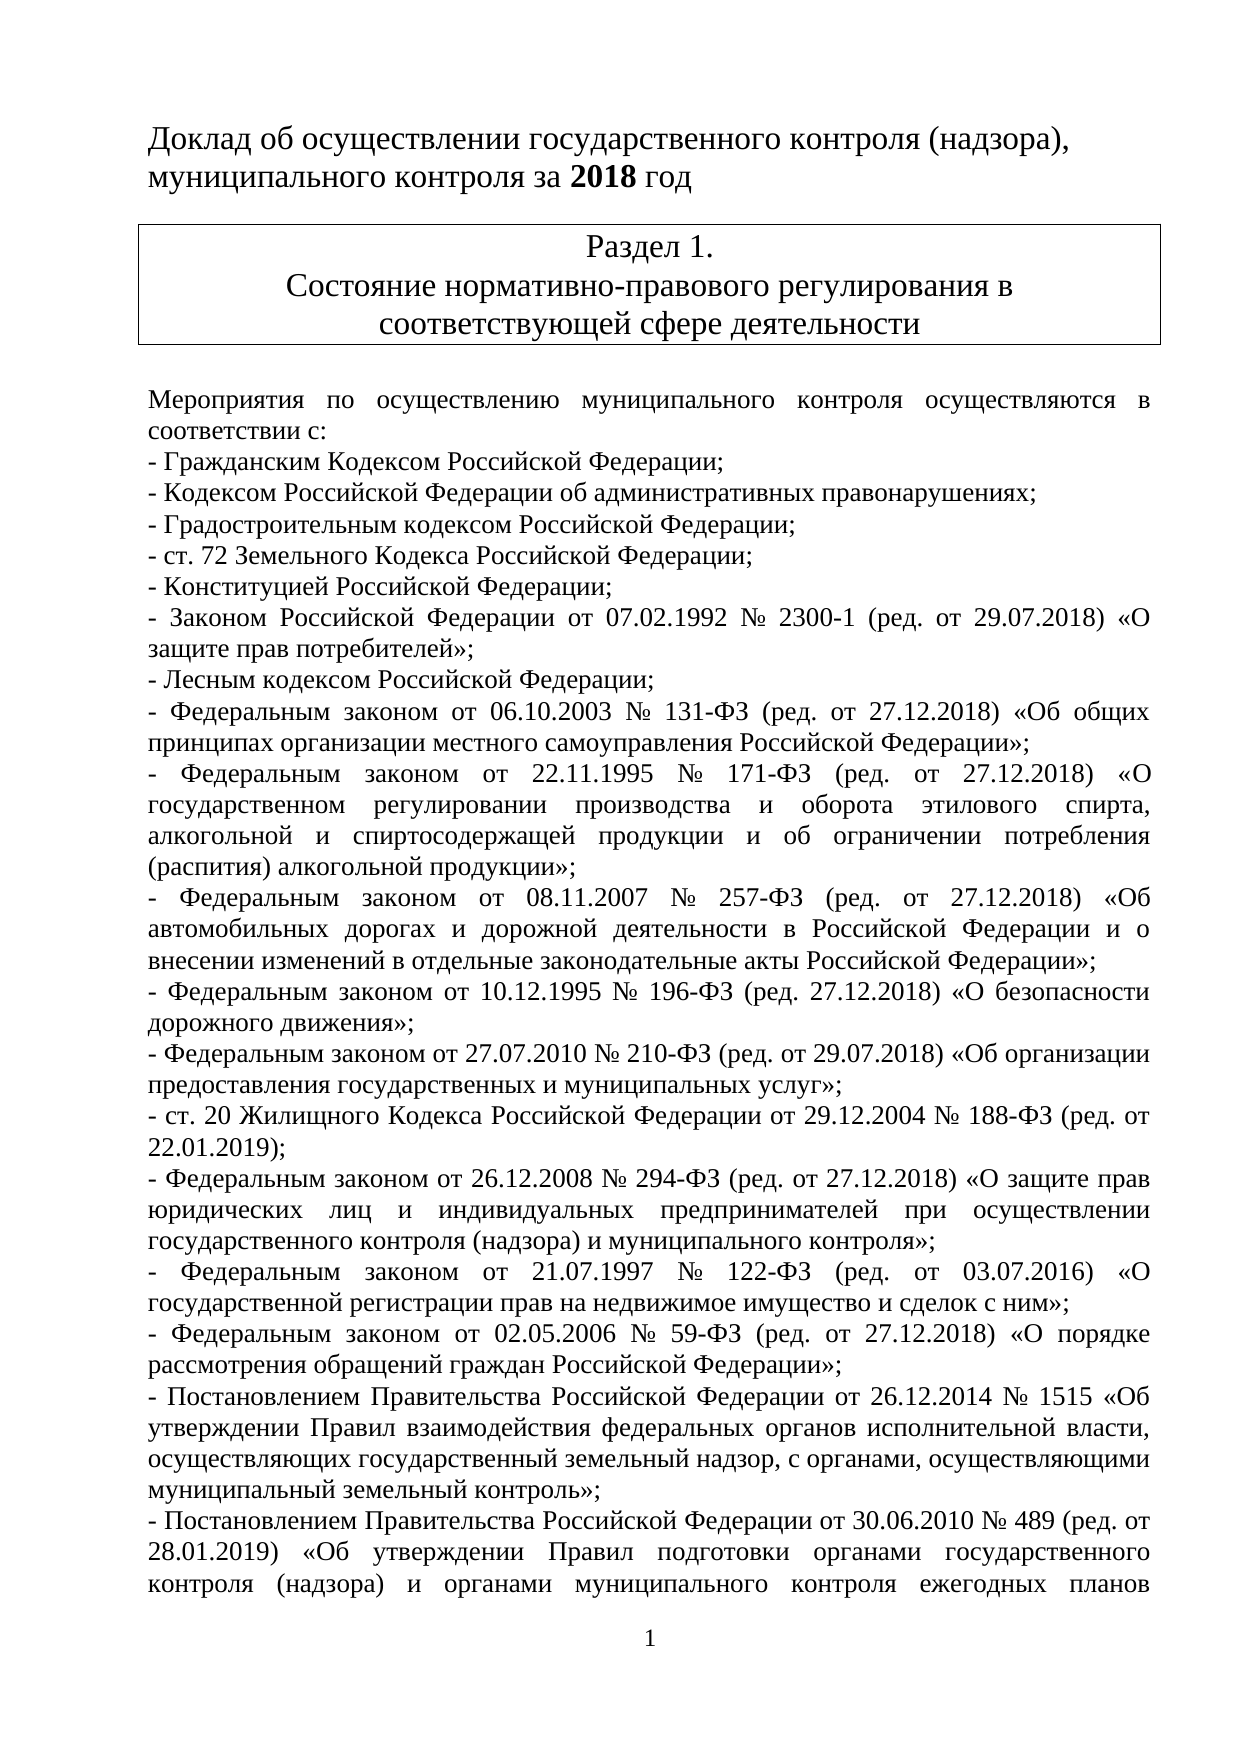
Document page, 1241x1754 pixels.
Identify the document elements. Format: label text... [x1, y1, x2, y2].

text - Федеральным законом от 22.11.1995 № 171-ФЗ (ред. от 27.12.2018) «О государственном регулировании производства и оборота этилового спирта, алкогольной и спиртосодержащей продукции и об ограничении потребления (распития) алкогольной продукции»; [148, 757, 1152, 881]
text - Федеральным законом от 02.05.2006 № 59-ФЗ (ред. от 27.12.2018) «О порядке рассмотрения обращений граждан Российской Федерации»; [148, 1317, 1152, 1380]
text - Постановлением Правительства Российской Федерации от 26.12.2014 № 1515 «Об утверждении Правил взаимодействия федеральных органов исполнительной власти, осуществляющих государственный земельный надзор, с органами, осуществляющими муниципальный земельный контроль»; [148, 1380, 1152, 1504]
text - Лесным кодексом Российской Федерации; [148, 663, 1152, 694]
text - Градостроительным кодексом Российской Федерации; [148, 508, 1152, 539]
text Состояние нормативно-правового регулирования в [148, 265, 1152, 300]
text - Конституцией Российской Федерации; [148, 570, 1152, 601]
text Доклад об осуществлении государственного контроля (надзора), муниципального контроля за 2018 год [148, 118, 1152, 195]
text - Федеральным законом от 27.07.2010 № 210-ФЗ (ред. от 29.07.2018) «Об организации предоставления государственных и муниципальных услуг»; [148, 1037, 1152, 1099]
text Раздел 1. [139, 225, 1160, 265]
text - Законом Российской Федерации от 07.02.1992 № 2300-1 (ред. от 29.07.2018) «О защите прав потребителей»; [148, 601, 1152, 663]
text соответствующей сфере деятельности [139, 300, 1160, 344]
text - Федеральным законом от 06.10.2003 № 131-ФЗ (ред. от 27.12.2018) «Об общих принципах организации местного самоуправления Российской Федерации»; [148, 694, 1152, 757]
text - Кодексом Российской Федерации об административных правонарушениях; [148, 477, 1152, 508]
text - Федеральным законом от 10.12.1995 № 196-ФЗ (ред. 27.12.2018) «О безопасности дорожного движения»; [148, 975, 1152, 1037]
text - Гражданским Кодексом Российской Федерации; [148, 445, 1152, 477]
text Мероприятия по осуществлению муниципального контроля осуществляются в соответствии с: [148, 383, 1152, 445]
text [148, 1504, 1152, 1598]
text - ст. 20 Жилищного Кодекса Российской Федерации от 29.12.2004 № 188-ФЗ (ред. от 22.01.2019); [148, 1099, 1152, 1162]
text - Федеральным законом от 26.12.2008 № 294-ФЗ (ред. от 27.12.2018) «О защите прав юридических лиц и индивидуальных предпринимателей при осуществлении государственного контроля (надзора) и муниципального контроля»; [148, 1162, 1152, 1255]
text - Федеральным законом от 21.07.1997 № 122-ФЗ (ред. от 03.07.2016) «О государственной регистрации прав на недвижимое имущество и сделок с ним»; [148, 1255, 1152, 1317]
text - Федеральным законом от 08.11.2007 № 257-ФЗ (ред. от 27.12.2018) «Об автомобильных дорогах и дорожной деятельности в Российской Федерации и о внесении изменений в отдельные законодательные акты Российской Федерации»; [148, 881, 1152, 975]
text - ст. 72 Земельного Кодекса Российской Федерации; [148, 539, 1152, 570]
